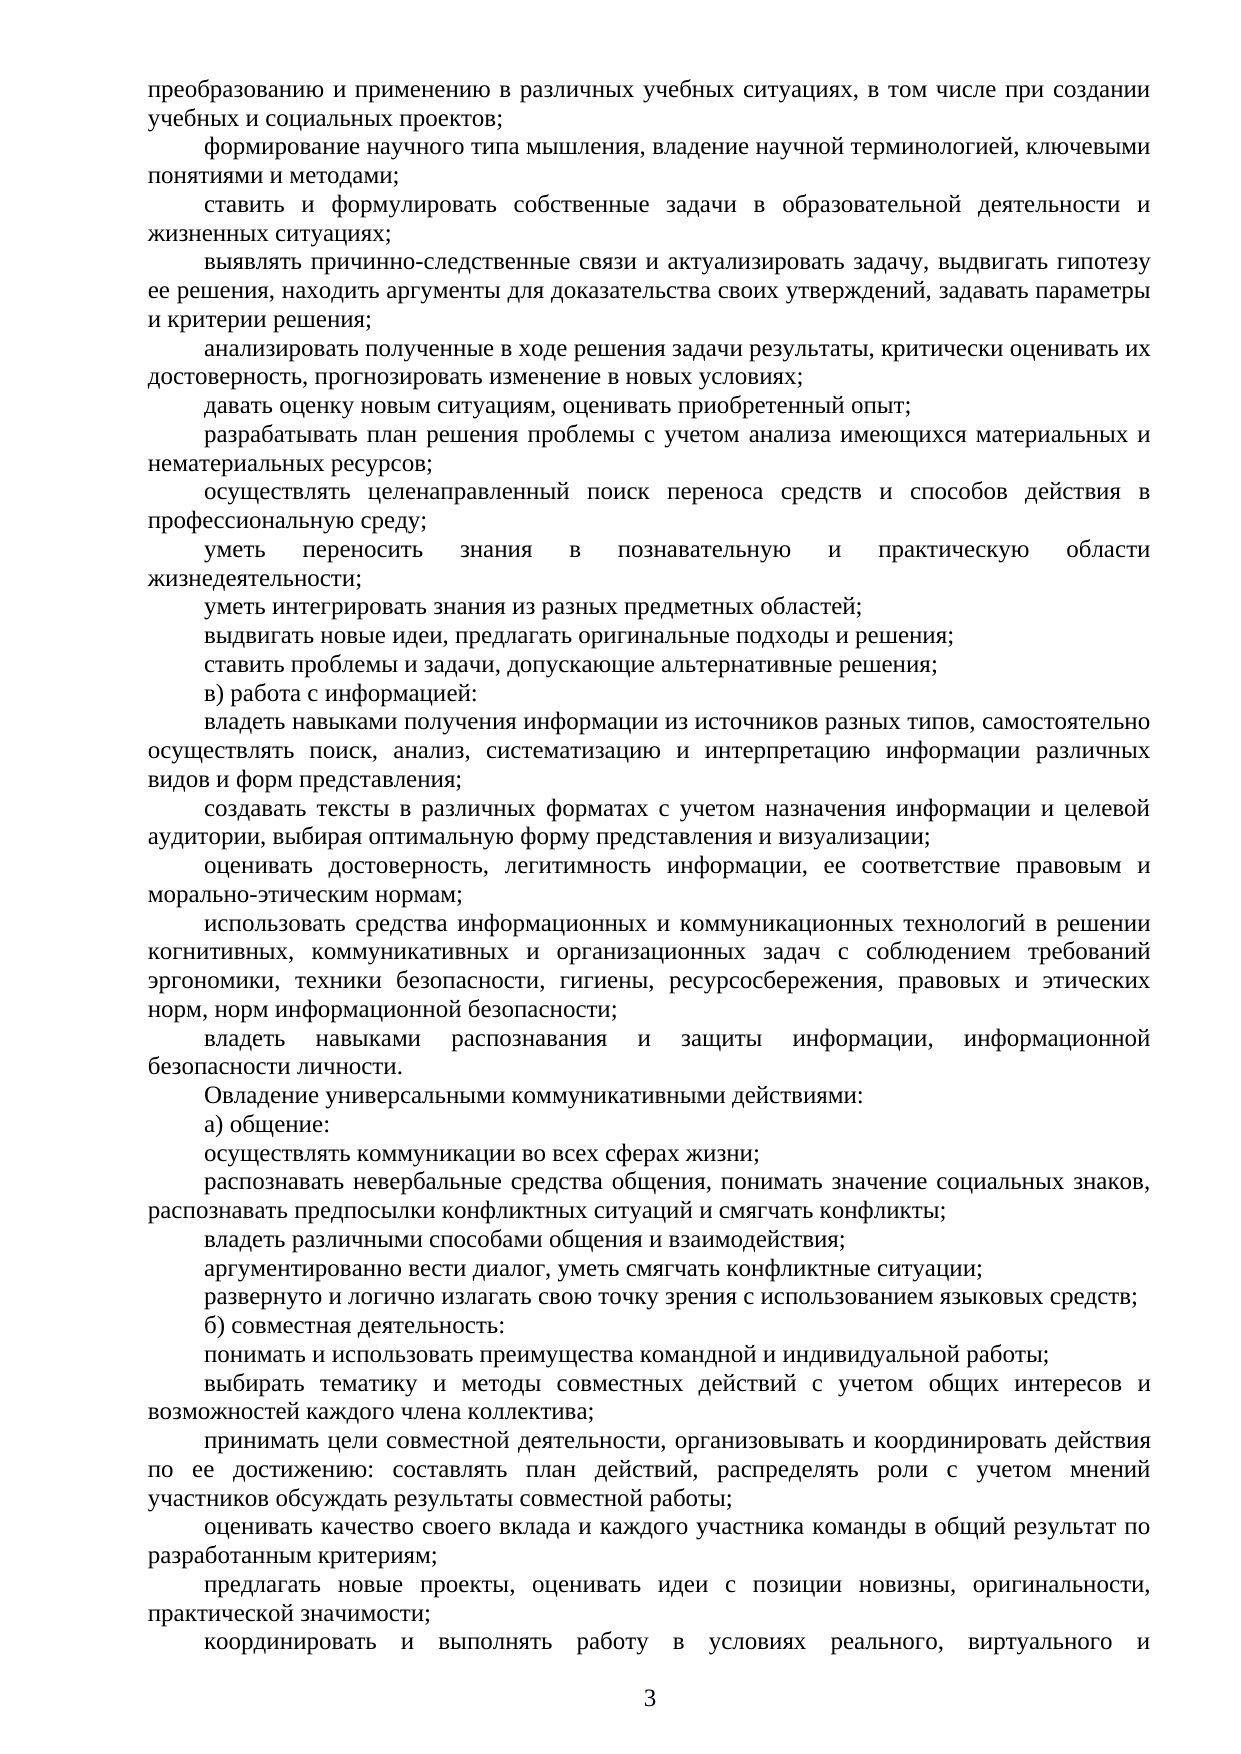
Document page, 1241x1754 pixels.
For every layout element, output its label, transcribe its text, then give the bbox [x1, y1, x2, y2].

text предлагать новые проекты, оценивать идеи с позиции новизны, оригинальности, практической значимости; [148, 1569, 1152, 1626]
text владеть навыками получения информации из источников разных типов, самостоятельно осуществлять поиск, анализ, систематизацию и интерпретацию информации различных видов и форм представления; [148, 706, 1152, 793]
text осуществлять коммуникации во всех сферах жизни; [148, 1138, 1152, 1166]
text уметь переносить знания в познавательную и практическую области жизнедеятельности; [148, 534, 1152, 591]
text выбирать тематику и методы совместных действий с учетом общих интересов и возможностей каждого члена коллектива; [148, 1368, 1152, 1425]
text выявлять причинно-следственные связи и актуализировать задачу, выдвигать гипотезу ее решения, находить аргументы для доказательства своих утверждений, задавать параметры и критерии решения; [148, 246, 1152, 333]
text использовать средства информационных и коммуникационных технологий в решении когнитивных, коммуникативных и организационных задач с соблюдением требований эргономики, техники безопасности, гигиены, ресурсосбережения, правовых и этических норм, норм информационной безопасности; [148, 908, 1152, 1023]
text анализировать полученные в ходе решения задачи результаты, критически оценивать их достоверность, прогнозировать изменение в новых условиях; [148, 333, 1152, 390]
text развернуто и логично излагать свою точку зрения с использованием языковых средств; [148, 1281, 1152, 1310]
text владеть навыками распознавания и защиты информации, информационной безопасности личности. [148, 1023, 1152, 1080]
text Овладение универсальными коммуникативными действиями: [148, 1080, 1152, 1109]
text формирование научного типа мышления, владение научной терминологией, ключевыми понятиями и методами; [148, 131, 1152, 189]
text б) совместная деятельность: [148, 1310, 1152, 1339]
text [148, 74, 1152, 131]
text осуществлять целенаправленный поиск переноса средств и способов действия в профессиональную среду; [148, 476, 1152, 534]
text ставить и формулировать собственные задачи в образовательной деятельности и жизненных ситуациях; [148, 189, 1152, 246]
text оценивать качество своего вклада и каждого участника команды в общий результат по разработанным критериям; [148, 1511, 1152, 1569]
text разрабатывать план решения проблемы с учетом анализа имеющихся материальных и нематериальных ресурсов; [148, 419, 1152, 476]
text распознавать невербальные средства общения, понимать значение социальных знаков, распознавать предпосылки конфликтных ситуаций и смягчать конфликты; [148, 1166, 1152, 1224]
text аргументированно вести диалог, уметь смягчать конфликтные ситуации; [148, 1253, 1152, 1281]
text в) работа с информацией: [148, 678, 1152, 706]
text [148, 1626, 1152, 1655]
text ставить проблемы и задачи, допускающие альтернативные решения; [148, 649, 1152, 678]
text а) общение: [148, 1109, 1152, 1138]
text давать оценку новым ситуациям, оценивать приобретенный опыт; [148, 390, 1152, 419]
text принимать цели совместной деятельности, организовывать и координировать действия по ее достижению: составлять план действий, распределять роли с учетом мнений участников обсуждать результаты совместной работы; [148, 1425, 1152, 1511]
text создавать тексты в различных форматах с учетом назначения информации и целевой аудитории, выбирая оптимальную форму представления и визуализации; [148, 793, 1152, 850]
text уметь интегрировать знания из разных предметных областей; [148, 591, 1152, 620]
text понимать и использовать преимущества командной и индивидуальной работы; [148, 1339, 1152, 1368]
text оценивать достоверность, легитимность информации, ее соответствие правовым и морально-этическим нормам; [148, 850, 1152, 908]
text владеть различными способами общения и взаимодействия; [148, 1224, 1152, 1253]
text выдвигать новые идеи, предлагать оригинальные подходы и решения; [148, 620, 1152, 649]
